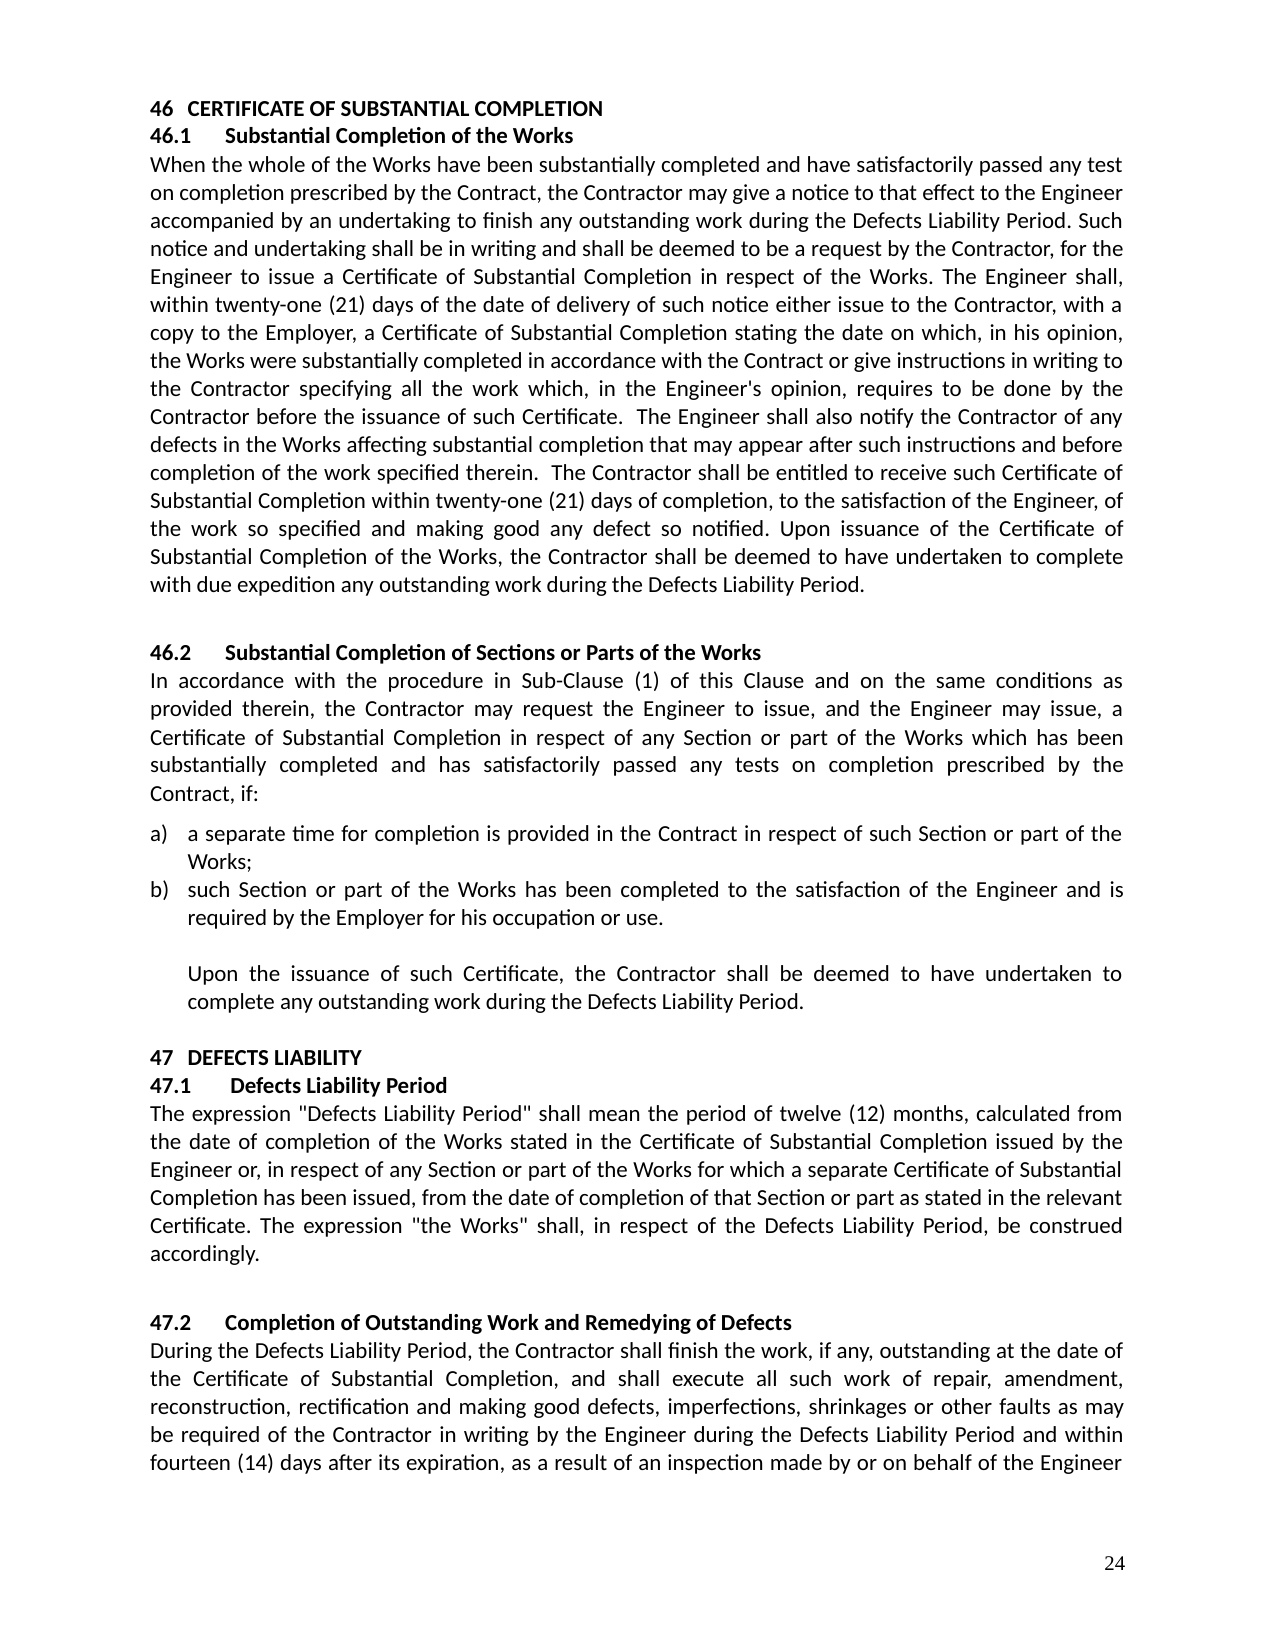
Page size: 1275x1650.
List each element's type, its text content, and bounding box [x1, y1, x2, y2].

list CERTIFICATE OF SUBSTANTIAL COMPLETION [150, 94, 1125, 122]
text In accordance with the procedure in Sub-Clause (1) of this Clause and on the same conditions as provided therein, the Contractor may request the Engineer to issue, and the Engineer may issue, a Certificate of Substantial Completion in respect of any Section or part of the Works which has been substantially completed and has satisfactorily passed any tests on completion prescribed by the Contract, if: [150, 667, 1125, 807]
text Upon the issuance of such Certificate, the Contractor shall be deemed to have undertaken to complete any outstanding work during the Defects Liability Period. [187, 959, 1125, 1015]
list Defects Liability Period [150, 1071, 1125, 1099]
list such Section or part of the Works has been completed to the satisfaction of the Engineer and is required by the Employer for his occupation or use. [150, 875, 1125, 931]
text The expression "Defects Liability Period" shall mean the period of twelve (12) months, calculated from the date of completion of the Works stated in the Certificate of Substantial Completion issued by the Engineer or, in respect of any Section or part of the Works for which a separate Certificate of Substantial Completion has been issued, from the date of completion of that Section or part as stated in the relevant Certificate. The expression "the Works" shall, in respect of the Defects Liability Period, be construed accordingly. [150, 1099, 1125, 1267]
list a separate time for completion is provided in the Contract in respect of such Section or part of the Works; [150, 819, 1125, 875]
text When the whole of the Works have been substantially completed and have satisfactorily passed any test on completion prescribed by the Contract, the Contractor may give a notice to that effect to the Engineer accompanied by an undertaking to finish any outstanding work during the Defects Liability Period. Such notice and undertaking shall be in writing and shall be deemed to be a request by the Contractor, for the Engineer to issue a Certificate of Substantial Completion in respect of the Works. The Engineer shall, within twenty-one (21) days of the date of delivery of such notice either issue to the Contractor, with a copy to the Employer, a Certificate of Substantial Completion stating the date on which, in his opinion, the Works were substantially completed in accordance with the Contract or give instructions in writing to the Contractor specifying all the work which, in the Engineer's opinion, requires to be done by the Contractor before the issuance of such Certificate. The Engineer shall also notify the Contractor of any defects in the Works affecting substantial completion that may appear after such instructions and before completion of the work specified therein. The Contractor shall be entitled to receive such Certificate of Substantial Completion within twenty-one (21) days of completion, to the satisfaction of the Engineer, of the work so specified and making good any defect so notified. Upon issuance of the Certificate of Substantial Completion of the Works, the Contractor shall be deemed to have undertaken to complete with due expedition any outstanding work during the Defects Liability Period. [150, 150, 1125, 598]
list Substantial Completion of the Works [150, 122, 1125, 150]
list Completion of Outstanding Work and Remedying of Defects [150, 1308, 1125, 1336]
list Substantial Completion of Sections or Parts of the Works [150, 638, 1125, 667]
list DEFECTS LIABILITY [150, 1043, 1125, 1071]
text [150, 1336, 1125, 1476]
